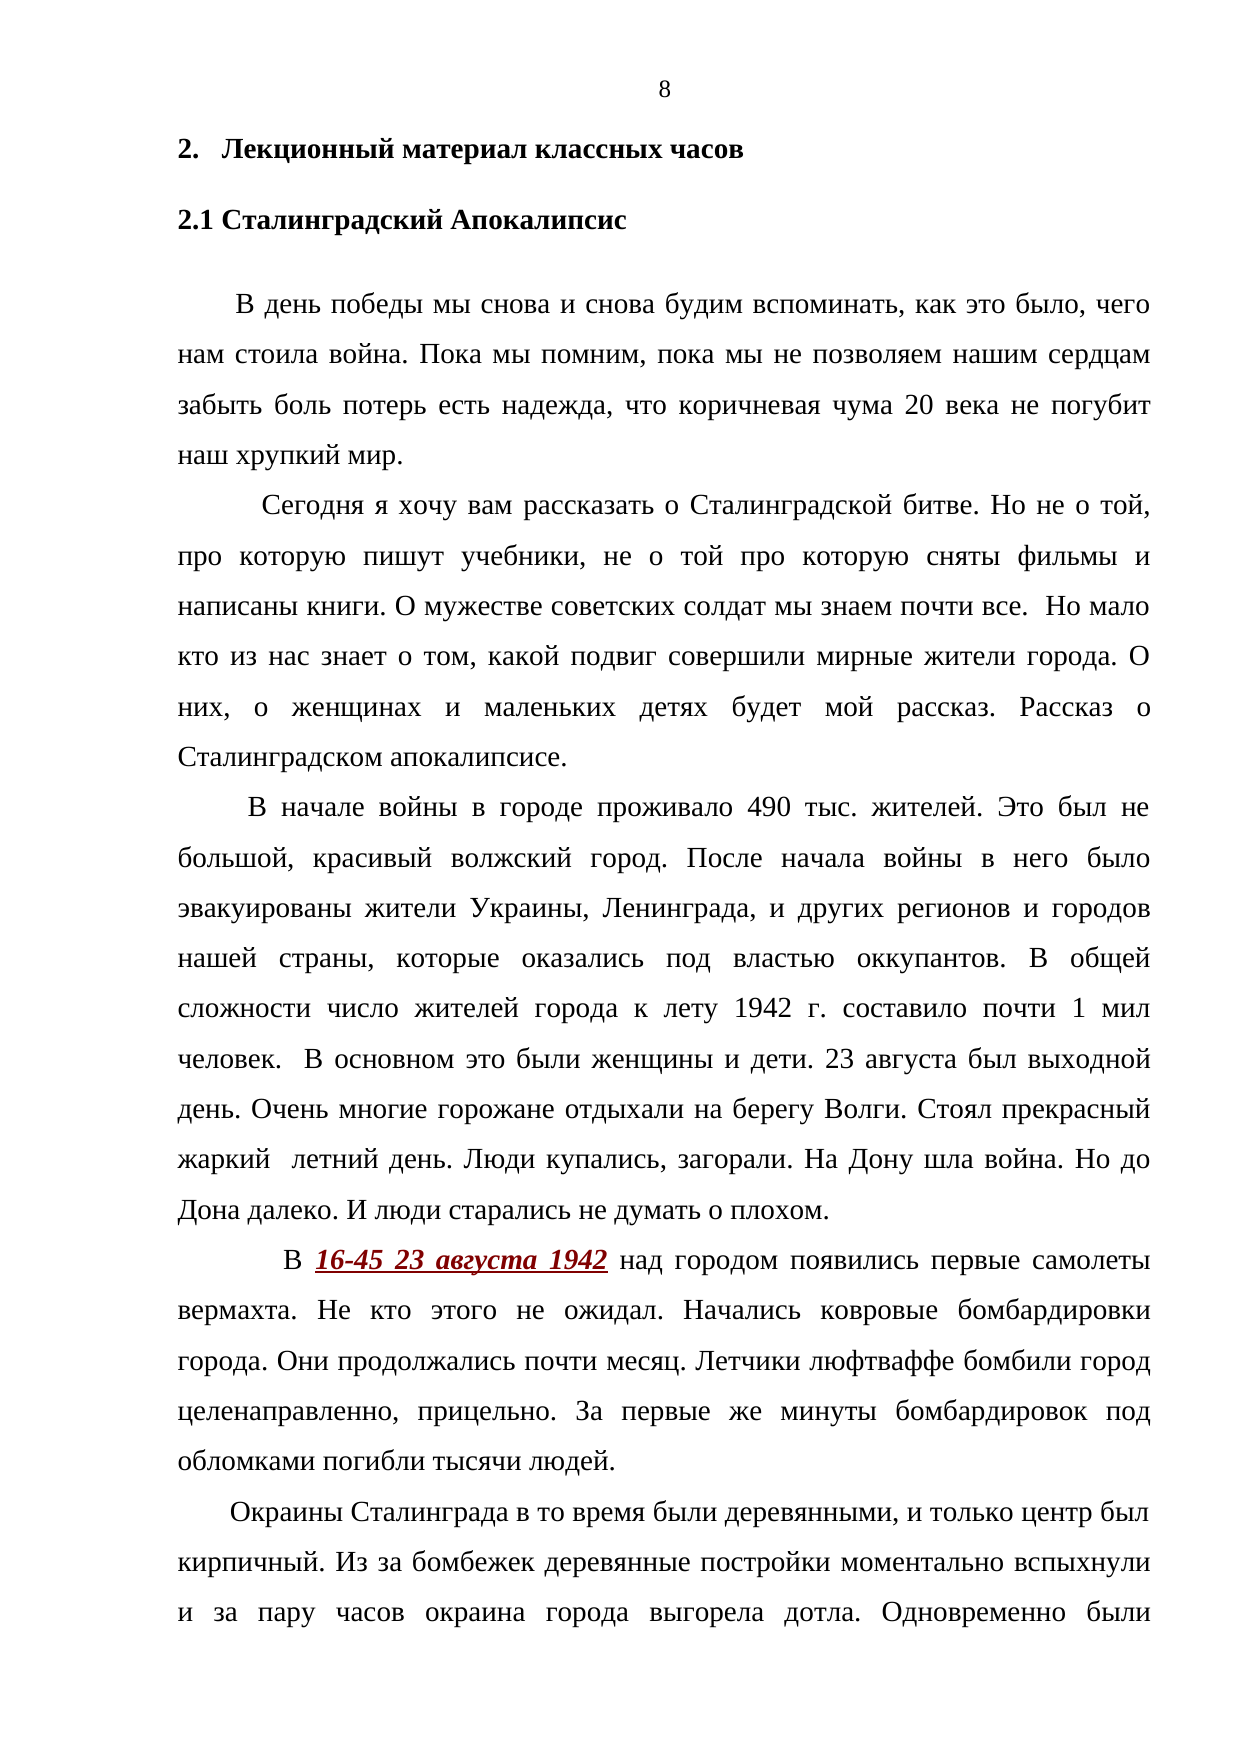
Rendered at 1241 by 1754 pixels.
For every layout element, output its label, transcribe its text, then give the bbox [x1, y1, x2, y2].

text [177, 1494, 1152, 1628]
text Сегодня я хочу вам рассказать о Сталинградской битве. Но не о той, про которую пишут учебники, не о той про которую сняты фильмы и написаны книги. О мужестве советских солдат мы знаем почти все. Но мало кто из нас знает о том, какой подвиг совершили мирные жители города. О них, о женщинах и маленьких детях будет мой рассказ. Рассказ о Сталинградском апокалипсисе. [177, 487, 1152, 773]
list Лекционный материал классных часов [177, 131, 1152, 165]
text В начале войны в городе проживало 490 тыс. жителей. Это был не большой, красивый волжский город. После начала войны в него было эвакуированы жители Украины, Ленинграда, и других регионов и городов нашей страны, которые оказались под властью оккупантов. В общей сложности число жителей города к лету . составило почти 1 мил человек. В основном это были женщины и дети. 23 августа был выходной день. Очень многие горожане отдыхали на берегу Волги. Стоял прекрасный жаркий летний день. Люди купались, загорали. На Дону шла война. Но до Дона далеко. И люди старались не думать о плохом. [177, 789, 1152, 1225]
text В день победы мы снова и снова будим вспоминать, как это было, чего нам стоила война. Пока мы помним, пока мы не позволяем нашим сердцам забыть боль потерь есть надежда, что коричневая чума 20 века не погубит наш хрупкий мир. [177, 286, 1152, 471]
text 2.1 Сталинградский Апокалипсис [177, 202, 1152, 236]
text В 16-45 23 августа 1942 над городом появились первые самолеты вермахта. Не кто этого не ожидал. Начались ковровые бомбардировки города. Они продолжались почти месяц. Летчики люфтваффе бомбили город целенаправленно, прицельно. За первые же минуты бомбардировок под обломками погибли тысячи людей. [177, 1242, 1152, 1477]
